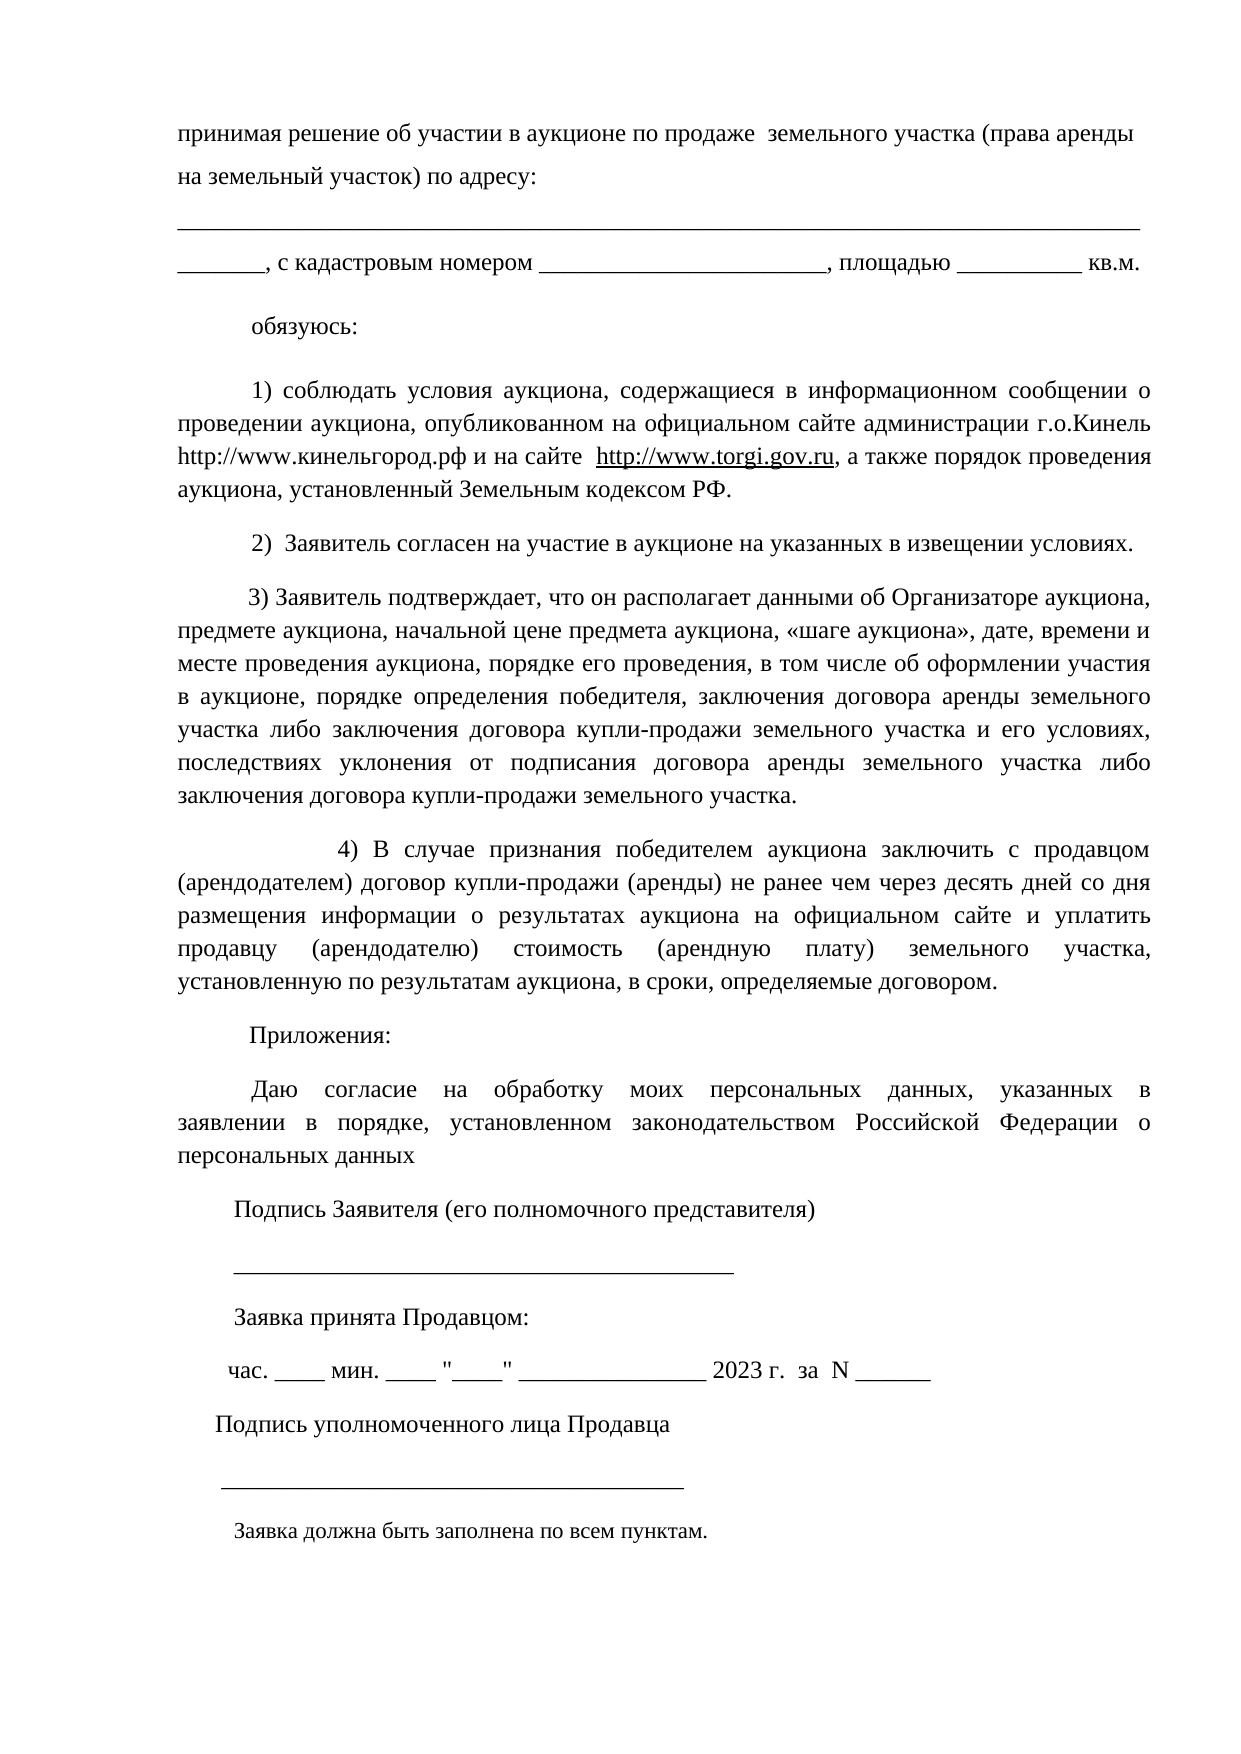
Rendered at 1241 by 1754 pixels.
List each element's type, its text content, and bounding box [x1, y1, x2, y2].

text 3) Заявитель подтверждает, что он располагает данными об Организаторе аукциона, предмете аукциона, начальной цене предмета аукциона, «шаге аукциона», дате, времени и месте проведения аукциона, порядке его проведения, в том числе об оформлении участия в аукционе, порядке определения победителя, заключения договора аренды земельного участка либо заключения договора купли-продажи земельного участка и его условиях, последствиях уклонения от подписания договора аренды земельного участка либо заключения договора купли-продажи земельного участка. [177, 582, 1152, 809]
text 1) соблюдать условия аукциона, содержащиеся в информационном сообщении о проведении аукциона, опубликованном на официальном сайте администрации г.о.Кинель http://www.кинельгород.рф и на сайте http://www.torgi.gov.ru, а также порядок проведения аукциона, установленный Земельным кодексом РФ. [177, 375, 1152, 503]
text час. ____ мин. ____ "____" _______________ 2023 г. за N ______ [177, 1355, 1152, 1384]
text 4) В случае признания победителем аукциона заключить с продавцом (арендодателем) договор купли-продажи (аренды) не ранее чем через десять дней со дня размещения информации о результатах аукциона на официальном сайте и уплатить продавцу (арендодателю) стоимость (арендную плату) земельного участка, установленную по результатам аукциона, в сроки, определяемые договором. [177, 834, 1152, 995]
text Даю согласие на обработку моих персональных данных, указанных в заявлении в порядке, установленном законодательством Российской Федерации о персональных данных [177, 1074, 1152, 1169]
text Заявка принята Продавцом: [177, 1302, 1152, 1330]
text Подпись уполномоченного лица Продавца [177, 1409, 1152, 1438]
text ________________________________________ [177, 1248, 1152, 1276]
text 2) Заявитель согласен на участие в аукционе на указанных в извещении условиях. [177, 528, 1152, 557]
text Адрес Приложения: [177, 1020, 1152, 1049]
text _____________________________________ [177, 1463, 1152, 1492]
text Заявка должна быть заполнена по всем пунктам. [177, 1517, 1152, 1543]
text обязуюсь: [177, 311, 1152, 340]
text Подпись Заявителя (его полномочного представителя) [177, 1194, 1152, 1223]
text принимая решение об участии в аукционе по продаже земельного участка (права аренды на земельный участок) по адресу: ____________________________________________________________________________________, с кадастровым номером _______________________, площадью __________ кв.м. [177, 118, 1152, 276]
